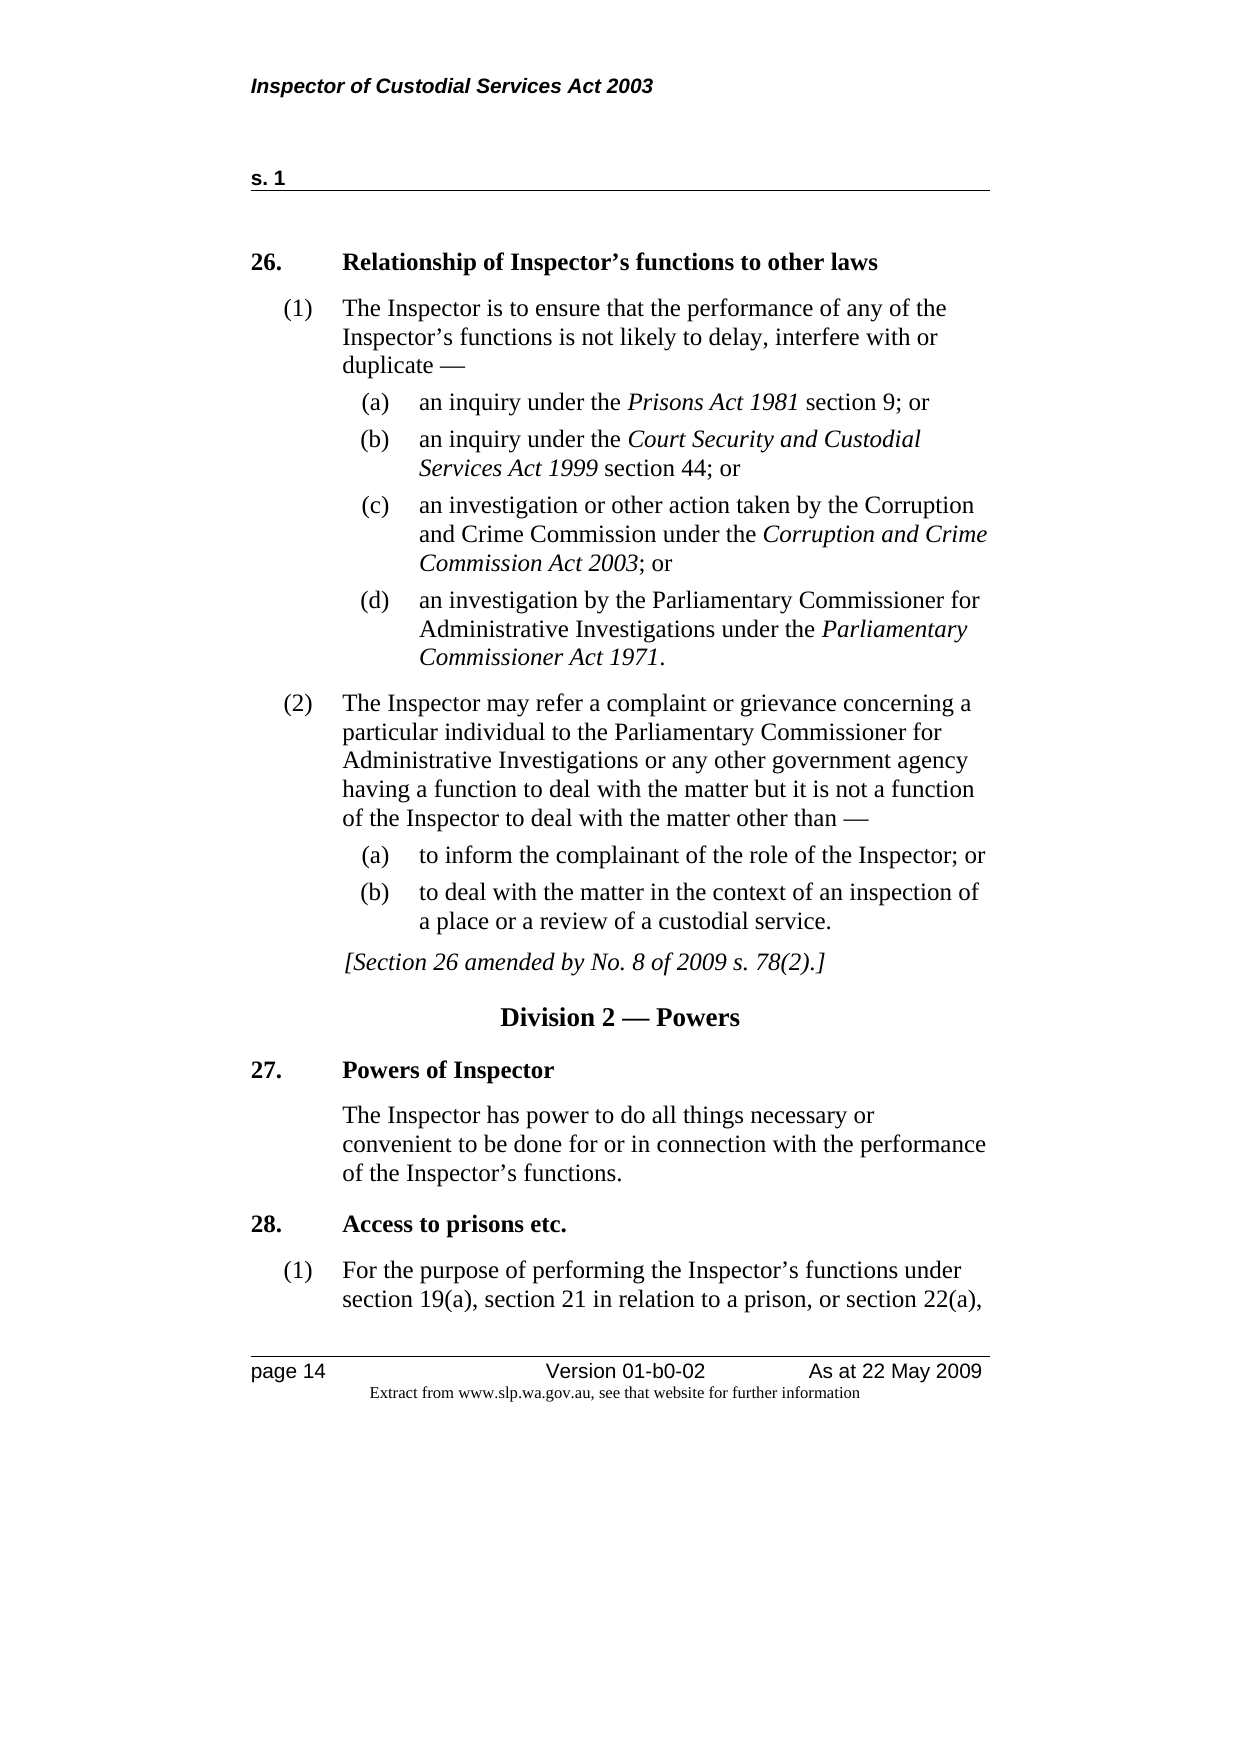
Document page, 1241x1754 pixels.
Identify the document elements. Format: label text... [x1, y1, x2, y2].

text (c) an investigation or other action taken by the Corruption and Crime Commission under the Corruption and Crime Commission Act 2003; or [251, 490, 990, 577]
subtitle 28. Access to prisons etc. [251, 1209, 990, 1238]
text (2) The Inspector may refer a complaint or grievance concerning a particular individual to the Parliamentary Commissioner for Administrative Investigations or any other government agency having a function to deal with the matter but it is not a function of the Inspector to deal with the matter other than — [251, 688, 990, 832]
subtitle Division 2 — Powers [251, 1001, 990, 1032]
text (a) to inform the complainant of the role of the Inspector; or [251, 840, 990, 869]
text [251, 1255, 990, 1312]
text (1) The Inspector is to ensure that the performance of any of the Inspector’s functions is not likely to delay, interfere with or duplicate — [251, 293, 990, 379]
subtitle 26. Relationship of Inspector’s functions to other laws [251, 247, 990, 276]
text (b) an inquiry under the Court Security and Custodial Services Act 1999 section 44; or [251, 424, 990, 482]
subtitle 27. Powers of Inspector [251, 1055, 990, 1084]
text The Inspector has power to do all things necessary or convenient to be done for or in connection with the performance of the Inspector’s functions. [251, 1100, 990, 1187]
text (d) an investigation by the Parliamentary Commissioner for Administrative Investigations under the Parliamentary Commissioner Act 1971. [251, 585, 990, 671]
text (b) to deal with the matter in the context of an inspection of a place or a review of a custodial service. [251, 877, 990, 934]
text (a) an inquiry under the Prisons Act 1981 section 9; or [251, 387, 990, 416]
text [Section 26 amended by No. 8 of 2009 s. 78(2).] [251, 947, 990, 976]
